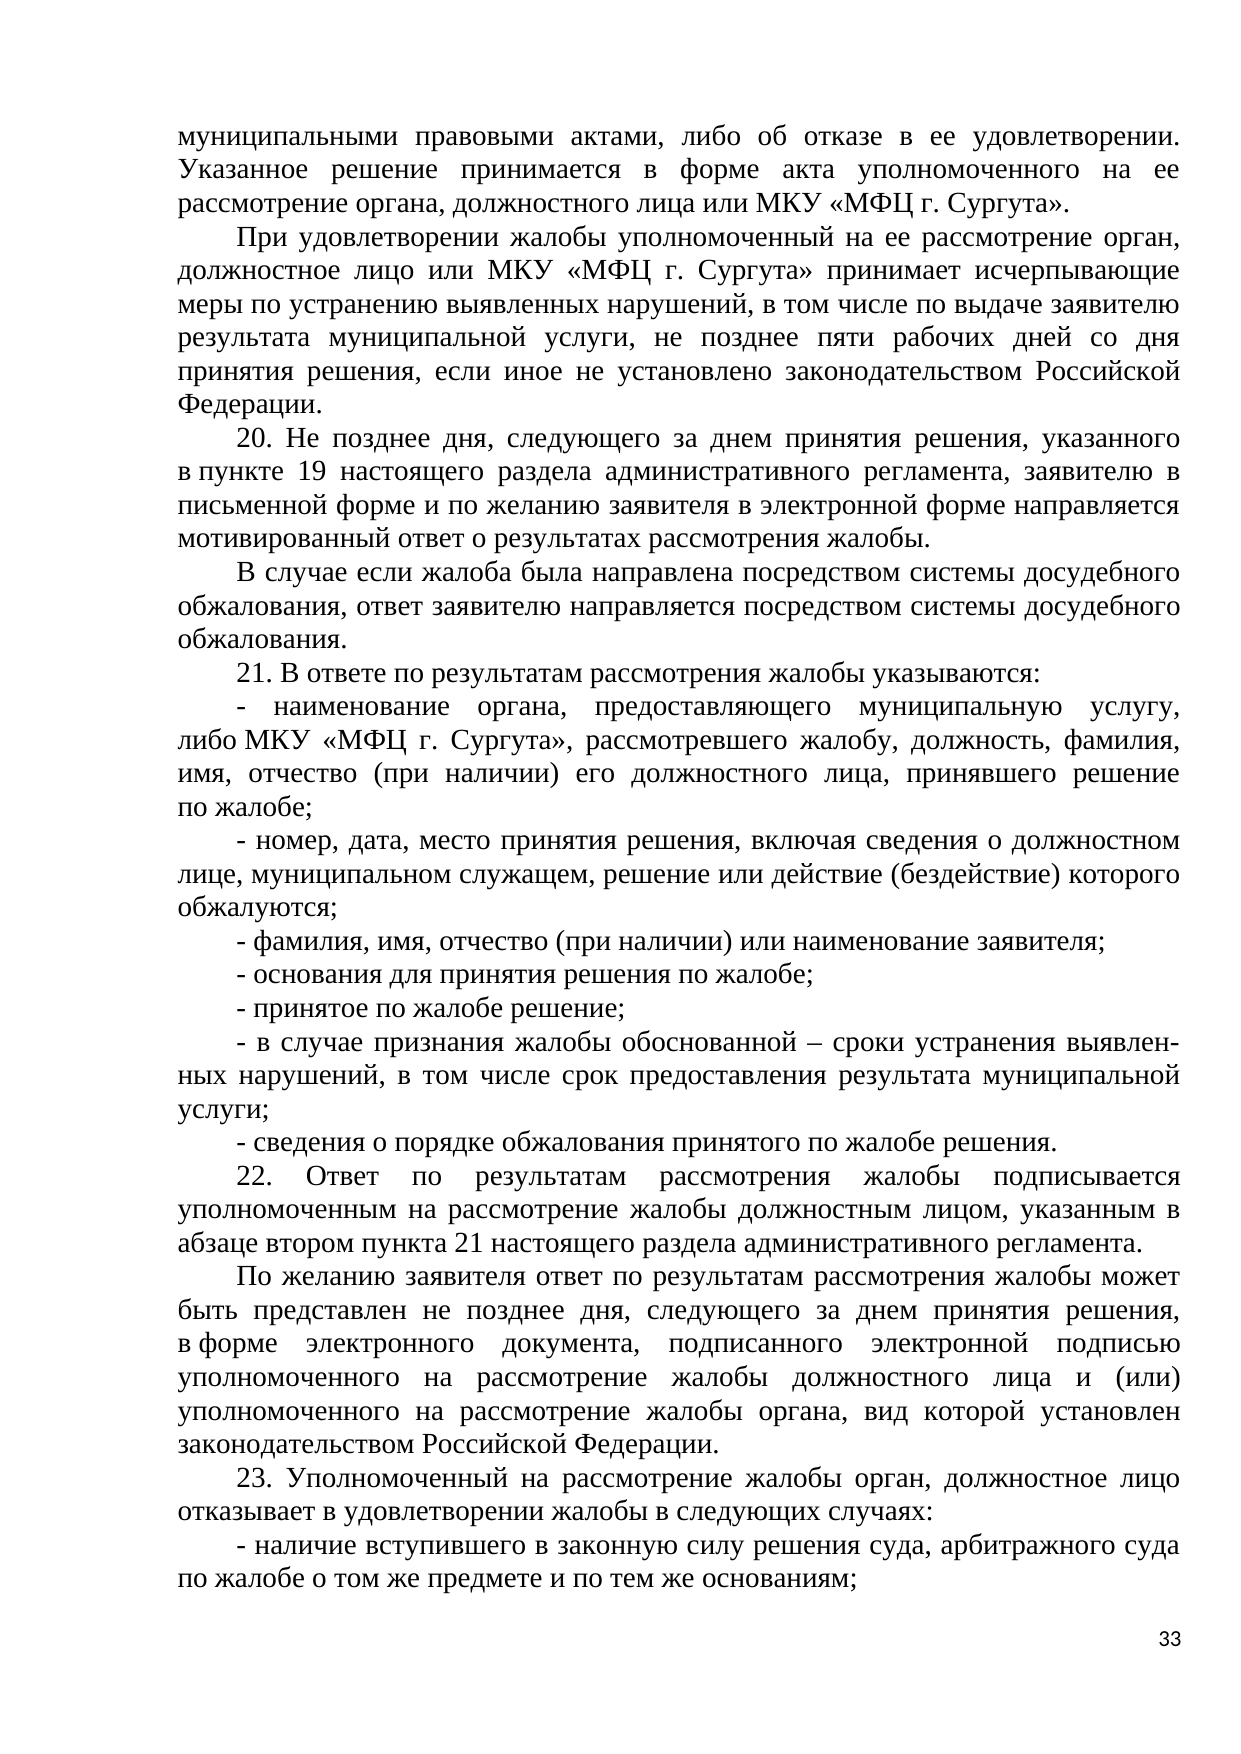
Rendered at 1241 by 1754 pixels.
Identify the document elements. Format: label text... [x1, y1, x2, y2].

text - номер, дата, место принятия решения, включая сведения о должностном лице, муниципальном служащем, решение или действие (бездействие) которого обжалуются; [177, 822, 1181, 923]
text 23. Уполномоченный на рассмотрение жалобы орган, должностное лицо отказывает в удовлетворении жалобы в следующих случаях: [177, 1460, 1181, 1527]
text - основания для принятия решения по жалобе; [177, 957, 1181, 990]
text В случае если жалоба была направлена посредством системы досудебного обжалования, ответ заявителю направляется посредством системы досудебного обжалования. [177, 554, 1181, 655]
text По желанию заявителя ответ по результатам рассмотрения жалобы может быть представлен не позднее дня, следующего за днем принятия решения, в форме электронного документа, подписанного электронной подписью уполномоченного на рассмотрение жалобы должностного лица и (или) уполномоченного на рассмотрение жалобы органа, вид которой установлен законодательством Российской Федерации. [177, 1258, 1181, 1460]
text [177, 118, 1181, 219]
text - в случае признания жалобы обоснованной – сроки устранения выявлен-ных нарушений, в том числе срок предоставления результата муниципальной услуги; [177, 1024, 1181, 1124]
text - наименование органа, предоставляющего муниципальную услугу, либо МКУ «МФЦ г. Сургута», рассмотревшего жалобу, должность, фамилия, имя, отчество (при наличии) его должностного лица, принявшего решение по жалобе; [177, 688, 1181, 822]
text 20. Не позднее дня, следующего за днем принятия решения, указанного в пункте 19 настоящего раздела административного регламента, заявителю в письменной форме и по желанию заявителя в электронной форме направляется мотивированный ответ о результатах рассмотрения жалобы. [177, 420, 1181, 554]
text - фамилия, имя, отчество (при наличии) или наименование заявителя; [177, 923, 1181, 957]
text 22. Ответ по результатам рассмотрения жалобы подписывается уполномоченным на рассмотрение жалобы должностным лицом, указанным в абзаце втором пункта 21 настоящего раздела административного регламента. [177, 1158, 1181, 1258]
text - наличие вступившего в законную силу решения суда, арбитражного суда по жалобе о том же предмете и по тем же основаниям; [177, 1527, 1181, 1594]
text При удовлетворении жалобы уполномоченный на ее рассмотрение орган, должностное лицо или МКУ «МФЦ г. Сургута» принимает исчерпывающие меры по устранению выявленных нарушений, в том числе по выдаче заявителю результата муниципальной услуги, не позднее пяти рабочих дней со дня принятия решения, если иное не установлено законодательством Российской Федерации. [177, 219, 1181, 420]
text 21. В ответе по результатам рассмотрения жалобы указываются: [177, 655, 1181, 688]
text - принятое по жалобе решение; [177, 990, 1181, 1024]
text - сведения о порядке обжалования принятого по жалобе решения. [177, 1124, 1181, 1158]
